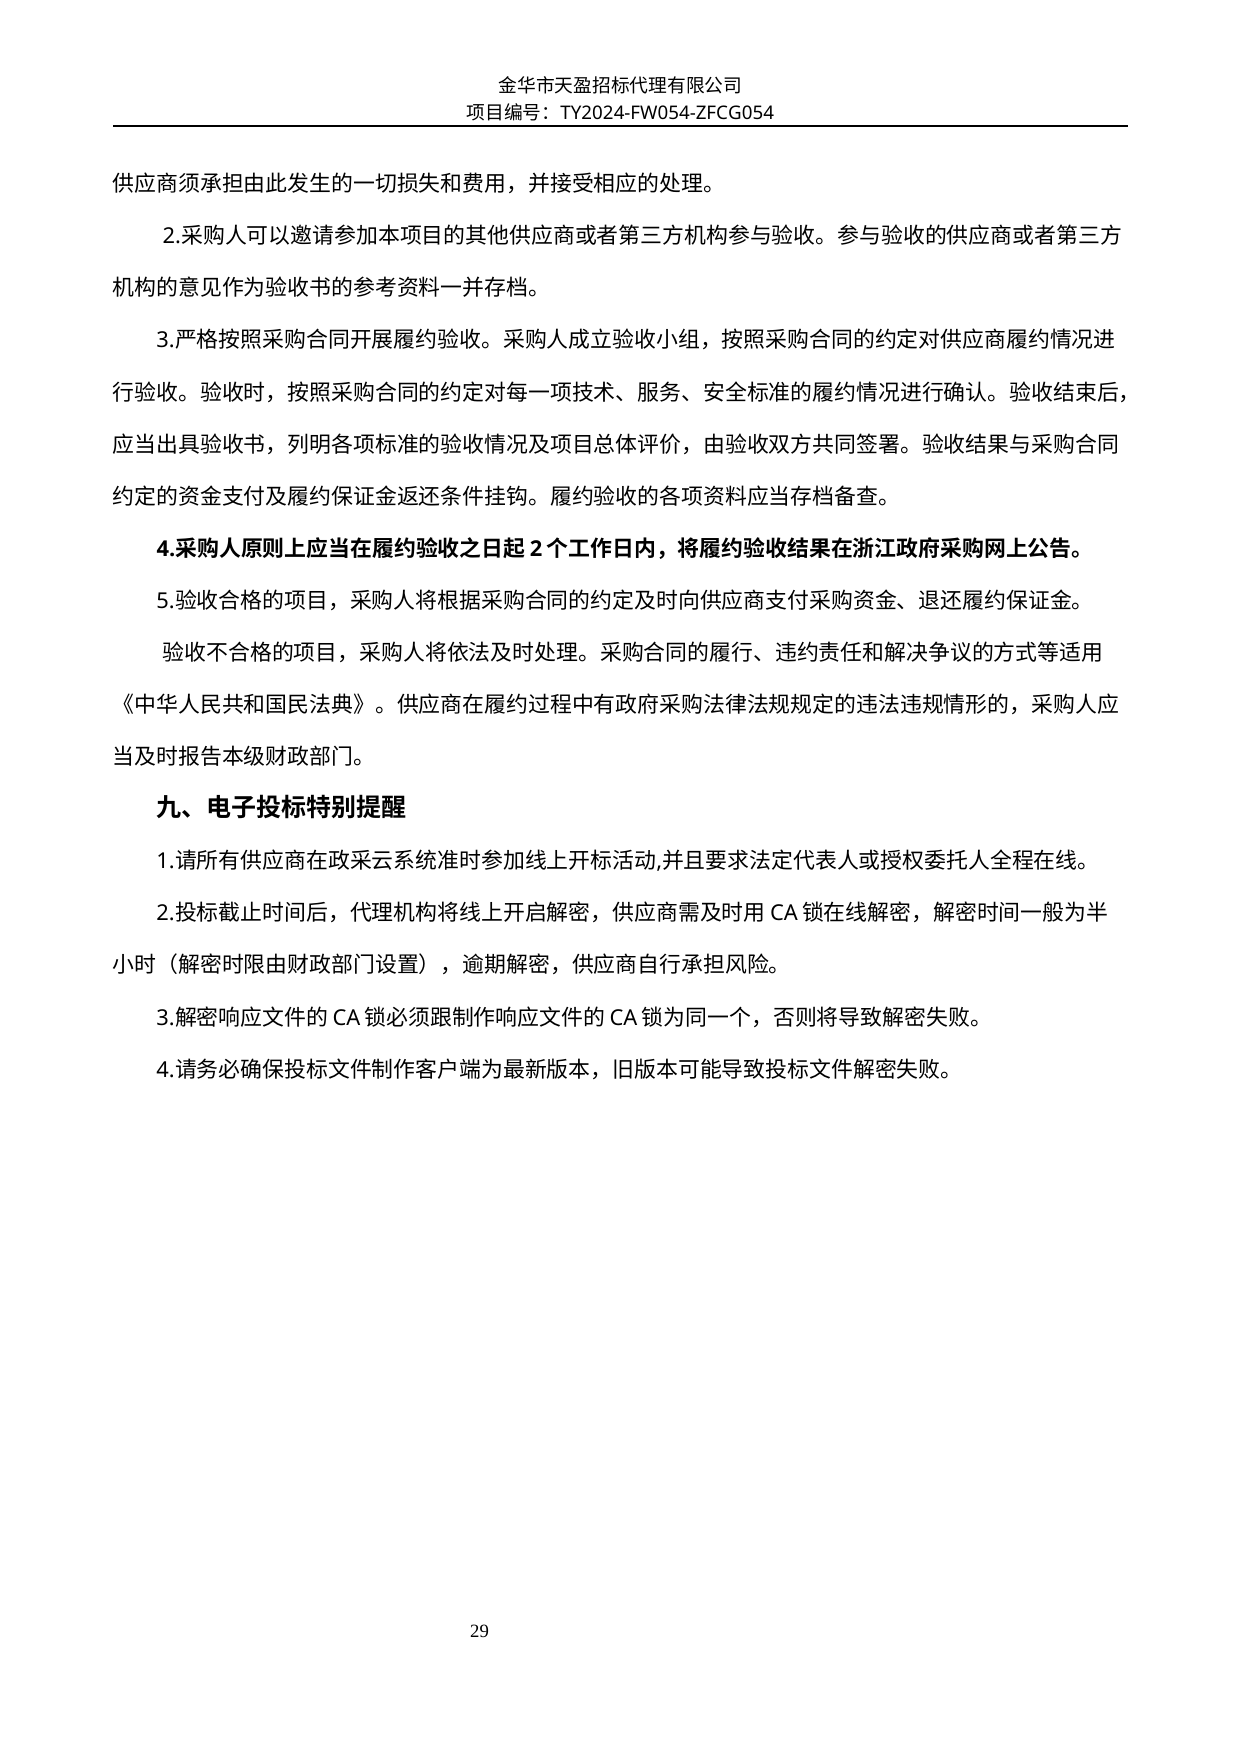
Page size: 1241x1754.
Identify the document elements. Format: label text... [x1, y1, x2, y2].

text 1.请所有供应商在政采云系统准时参加线上开标活动,并且要求法定代表人或授权委托人全程在线。 [112, 827, 1128, 879]
text 3.解密响应文件的CA锁必须跟制作响应文件的CA锁为同一个，否则将导致解密失败。 [112, 983, 1128, 1035]
text 2.采购人可以邀请参加本项目的其他供应商或者第三方机构参与验收。参与验收的供应商或者第三方机构的意见作为验收书的参考资料一并存档。 [112, 202, 1128, 306]
text 4.请务必确保投标文件制作客户端为最新版本，旧版本可能导致投标文件解密失败。 [112, 1035, 1128, 1087]
text 九、电子投标特别提醒 [112, 775, 1128, 827]
text 3.严格按照采购合同开展履约验收。采购人成立验收小组，按照采购合同的约定对供应商履约情况进行验收。验收时，按照采购合同的约定对每一项技术、服务、安全标准的履约情况进行确认。验收结束后，应当出具验收书，列明各项标准的验收情况及项目总体评价，由验收双方共同签署。验收结果与采购合同约定的资金支付及履约保证金返还条件挂钩。履约验收的各项资料应当存档备查。 [112, 306, 1128, 514]
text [112, 150, 1128, 202]
text 4.采购人原则上应当在履约验收之日起2个工作日内，将履约验收结果在浙江政府采购网上公告。 [112, 514, 1128, 567]
text 5.验收合格的项目，采购人将根据采购合同的约定及时向供应商支付采购资金、退还履约保证金。 [112, 567, 1128, 619]
text 验收不合格的项目，采购人将依法及时处理。采购合同的履行、违约责任和解决争议的方式等适用《中华人民共和国民法典》。供应商在履约过程中有政府采购法律法规规定的违法违规情形的，采购人应当及时报告本级财政部门。 [112, 619, 1128, 775]
text 2.投标截止时间后，代理机构将线上开启解密，供应商需及时用CA锁在线解密，解密时间一般为半小时（解密时限由财政部门设置），逾期解密，供应商自行承担风险。 [112, 879, 1128, 983]
